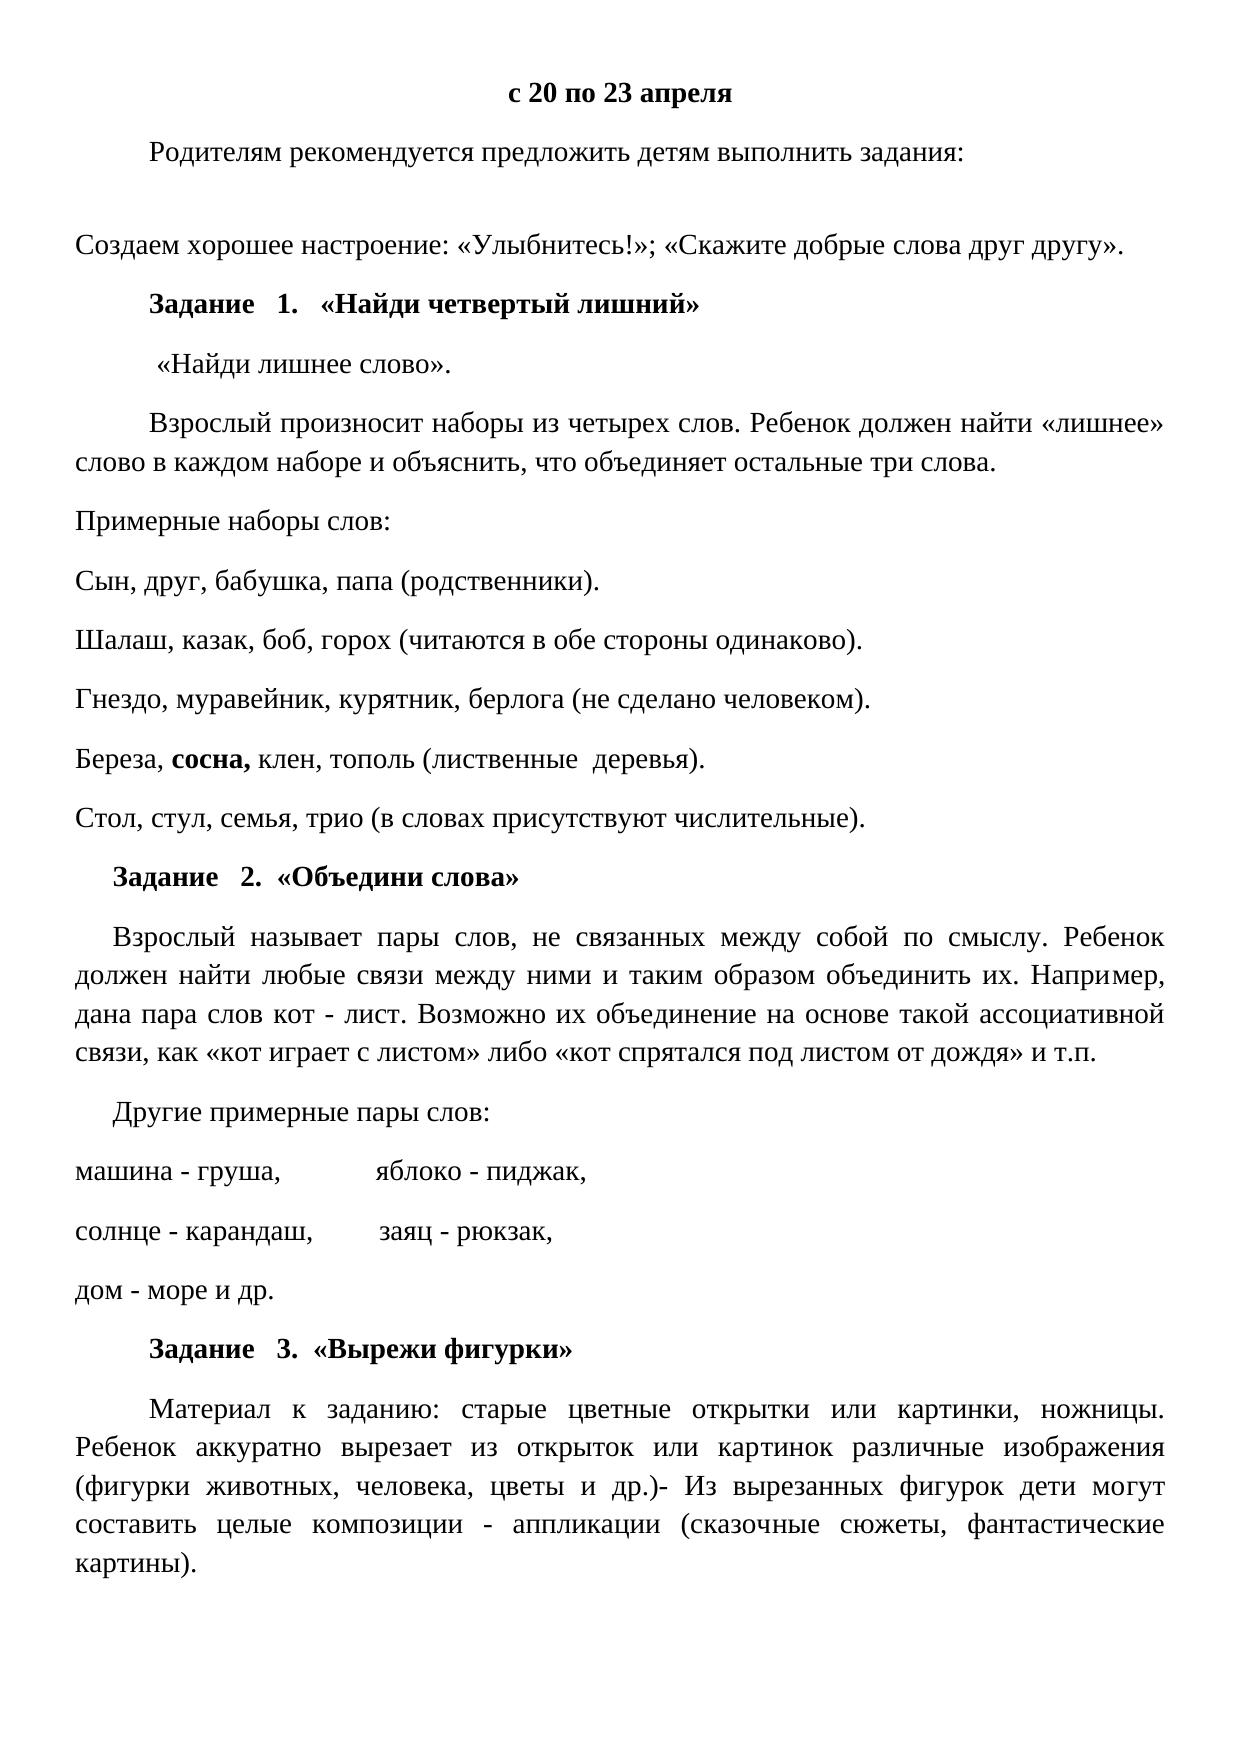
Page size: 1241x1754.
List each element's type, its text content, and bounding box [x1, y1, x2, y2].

text Задание 3. «Вырежи фигурки» [75, 1331, 1165, 1365]
text Примерные наборы слов: [75, 503, 1165, 537]
text солнце - карандаш, заяц - рюкзак, [75, 1213, 1165, 1246]
text дом - море и др. [75, 1272, 1165, 1306]
text машина - груша, яблоко - пиджак, [75, 1153, 1165, 1187]
text Материал к заданию: старые цветные открытки или картинки, ножницы. Ребенок аккуратно вырезает из открыток или картинок различные изображения (фигурки животных, человека, цветы и др.)- Из вырезанных фигурок дети могут составить целые композиции - аппликации (сказочные сюжеты, фантастические картины). [75, 1391, 1165, 1578]
text c 20 по 23 апреля [75, 75, 1165, 108]
text Задание 2. «Объедини слова» [75, 859, 1165, 893]
text Другие примерные пары слов: [75, 1094, 1165, 1127]
text Задание 1. «Найди четвертый лишний» [75, 287, 1165, 320]
text Родителям рекомендуется предложить детям выполнить задания: [75, 134, 1165, 168]
text Сын, друг, бабушка, папа (родственники). [75, 563, 1165, 596]
text Создаем хорошее настроение: «Улыбнитесь!»; «Скажите добрые слова друг другу». [75, 227, 1165, 261]
text Гнездо, муравейник, курятник, берлога (не сделано человеком). [75, 681, 1165, 715]
text Шалаш, казак, боб, горох (читаются в обе стороны одинаково). [75, 622, 1165, 656]
text Взрослый называет пары слов, не связанных между собой по смыслу. Ребенок должен найти любые связи между ними и таким образом объединить их. Например, дана пара слов кот - лист. Возможно их объединение на основе такой ассоциативной связи, как «кот играет с листом» либо «кот спрятался под листом от дождя» и т.п. [75, 919, 1165, 1068]
text Береза, сосна, клен, тополь (лиственные деревья). [75, 741, 1165, 774]
text Взрослый произносит наборы из четырех слов. Ребенок должен найти «лишнее» слово в каждом наборе и объяснить, что объединяет остальные три слова. [75, 405, 1165, 477]
text «Найди лишнее слово». [75, 346, 1165, 379]
text Стол, стул, семья, трио (в словах присутствуют числительные). [75, 800, 1165, 834]
